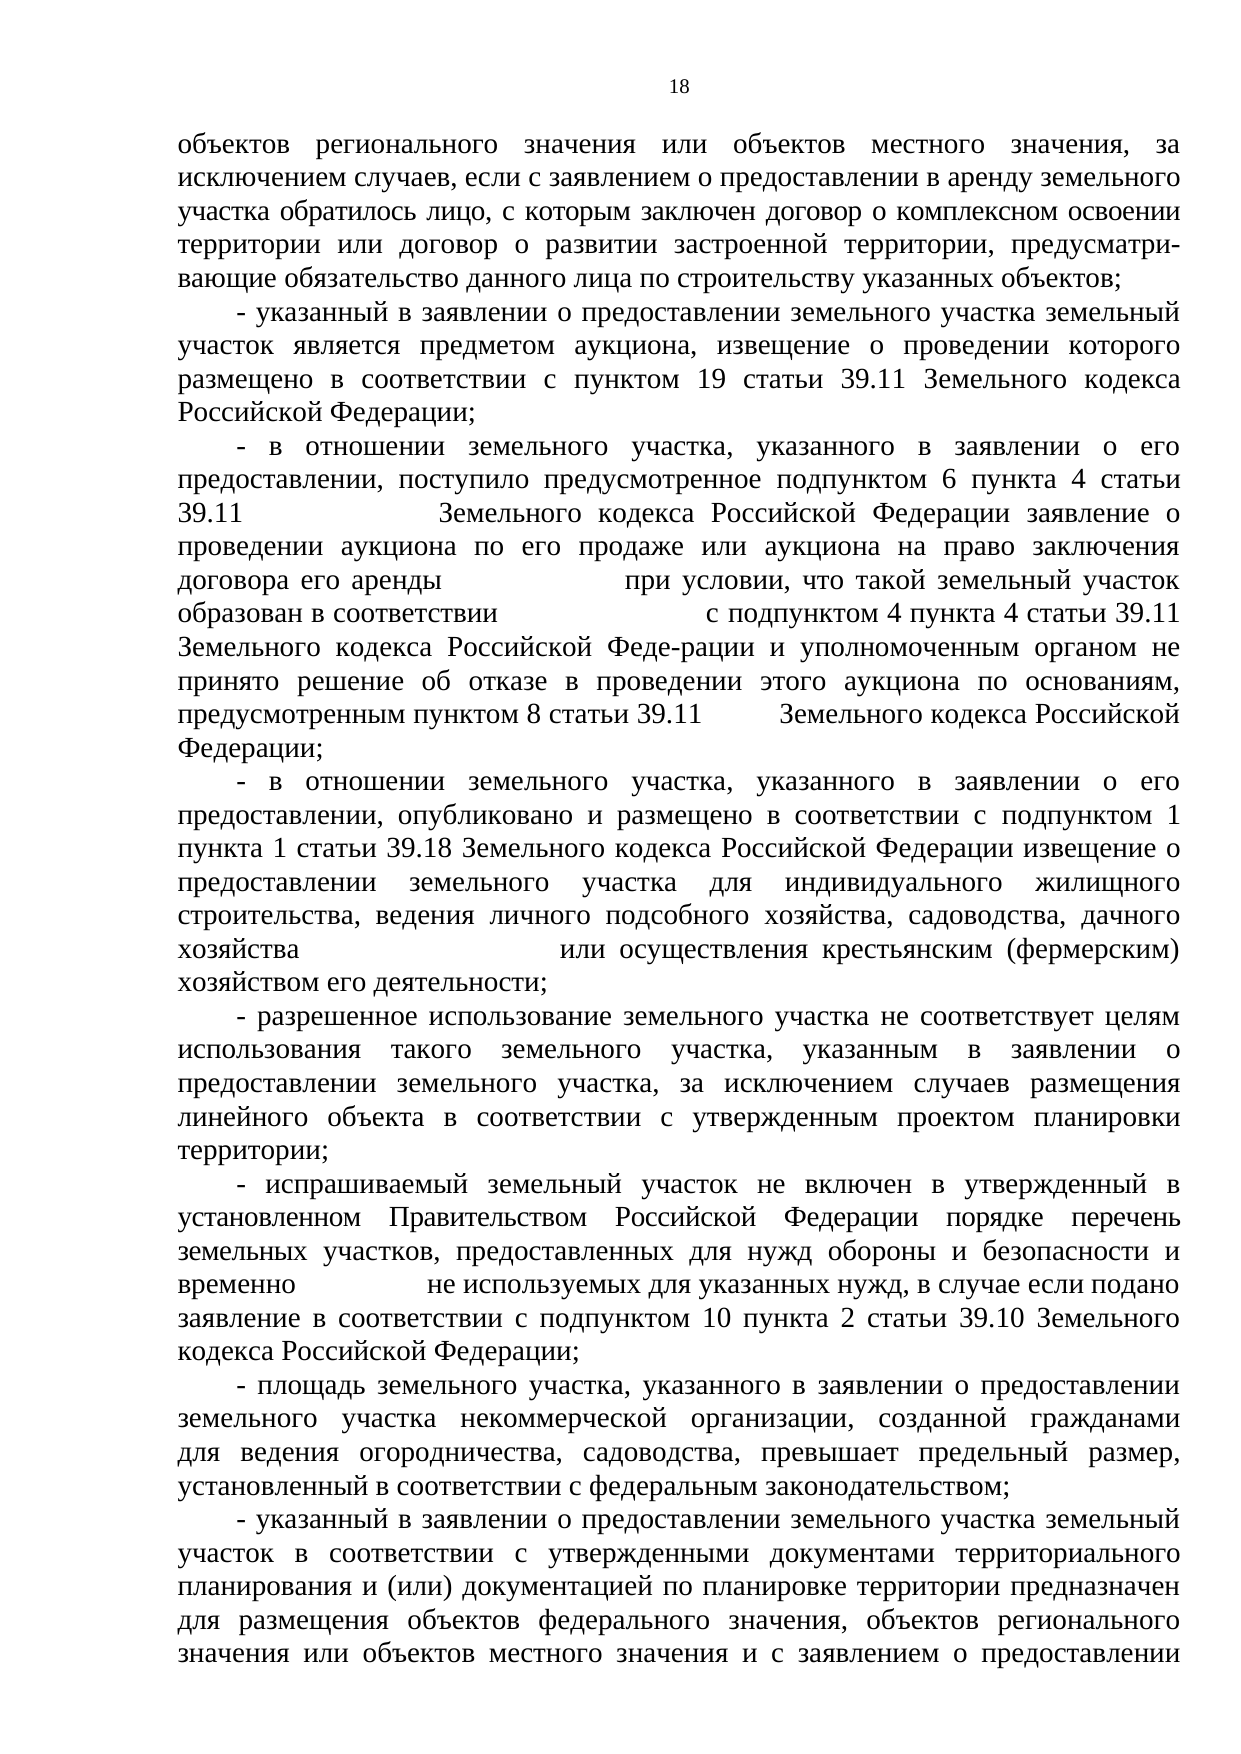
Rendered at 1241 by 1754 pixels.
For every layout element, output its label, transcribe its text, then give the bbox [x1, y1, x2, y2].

text - в отношении земельного участка, указанного в заявлении о его предоставлении, поступило предусмотренное подпунктом 6 пункта 4 статьи 39.11 Земельного кодекса Российской Федерации заявление о проведении аукциона по его продаже или аукциона на право заключения договора его аренды при условии, что такой земельный участок образован в соответствии с подпунктом 4 пункта 4 статьи 39.11 Земельного кодекса Российской Феде-рации и уполномоченным органом не принято решение об отказе в проведении этого аукциона по основаниям, предусмотренным пунктом 8 статьи 39.11 Земельного кодекса Российской Федерации; [177, 428, 1181, 763]
text - площадь земельного участка, указанного в заявлении о предоставлении земельного участка некоммерческой организации, созданной гражданами для ведения огородничества, садоводства, превышает предельный размер, установленный в соответствии с федеральным законодательством; [177, 1367, 1181, 1501]
text - разрешенное использование земельного участка не соответствует целям использования такого земельного участка, указанным в заявлении о предоставлении земельного участка, за исключением случаев размещения линейного объекта в соответствии с утвержденным проектом планировки территории; [177, 998, 1181, 1166]
text - в отношении земельного участка, указанного в заявлении о его предоставлении, опубликовано и размещено в соответствии с подпунктом 1 пункта 1 статьи 39.18 Земельного кодекса Российской Федерации извещение о предоставлении земельного участка для индивидуального жилищного строительства, ведения личного подсобного хозяйства, садоводства, дачного хозяйства или осуществления крестьянским (фермерским) хозяйством его деятельности; [177, 763, 1181, 998]
text - испрашиваемый земельный участок не включен в утвержденный в установленном Правительством Российской Федерации порядке перечень земельных участков, предоставленных для нужд обороны и безопасности и временно не используемых для указанных нужд, в случае если подано заявление в соответствии с подпунктом 10 пункта 2 статьи 39.10 Земельного кодекса Российской Федерации; [177, 1166, 1181, 1367]
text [177, 126, 1181, 294]
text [177, 1501, 1181, 1669]
text - указанный в заявлении о предоставлении земельного участка земельный участок является предметом аукциона, извещение о проведении которого размещено в соответствии с пунктом 19 статьи 39.11 Земельного кодекса Российской Федерации; [177, 294, 1181, 428]
